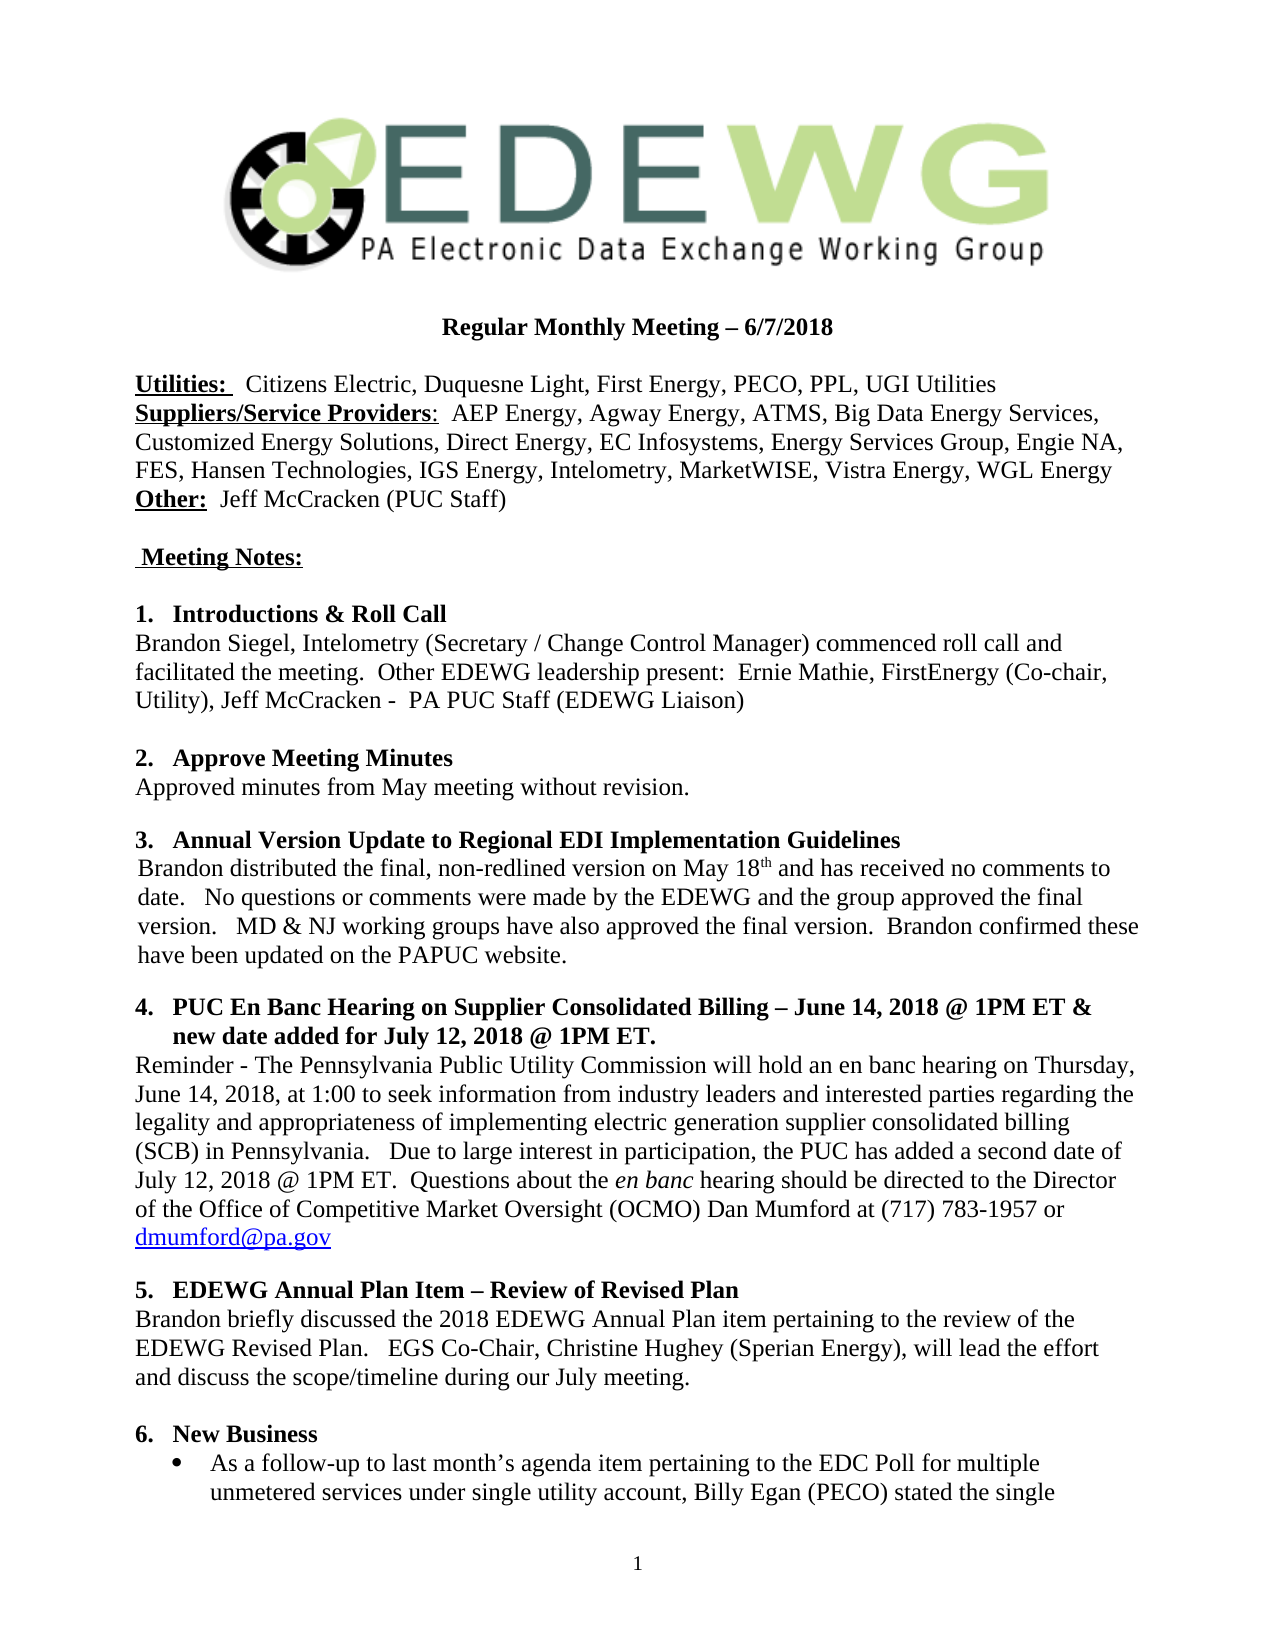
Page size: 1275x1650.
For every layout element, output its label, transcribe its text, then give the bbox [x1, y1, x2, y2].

subtitle EDEWG Annual Plan Item – Review of Revised Plan [135, 1275, 1140, 1304]
title Regular Monthly Meeting – 6/7/2018 [135, 312, 1140, 341]
subtitle Approved minutes from May meeting without revision. [135, 772, 1140, 801]
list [172, 1448, 1140, 1505]
list Brandon distributed the final, non-redlined version on May 18th and has received no comments to date. No questions or comments were made by the EDEWG and the group approved the final version. MD & NJ working groups have also approved the final version. Brandon confirmed these have been updated on the PAPUC website. [137, 853, 1140, 968]
text Brandon briefly discussed the 2018 EDEWG Annual Plan item pertaining to the review of the EDEWG Revised Plan. EGS Co-Chair, Christine Hughey (Sperian Energy), will lead the effort and discuss the scope/timeline during our July meeting. [135, 1304, 1140, 1390]
subtitle New Business [135, 1419, 1140, 1448]
text Brandon Siegel, Intelometry (Secretary / Change Control Manager) commenced roll call and facilitated the meeting. Other EDEWG leadership present: Ernie Mathie, FirstEnergy (Co-chair, Utility), Jeff McCracken - PA PUC Staff (EDEWG Liaison) [135, 628, 1140, 714]
text Suppliers/Service Providers: AEP Energy, Agway Energy, ATMS, Big Data Energy Services, Customized Energy Solutions, Direct Energy, EC Infosystems, Energy Services Group, Engie NA, FES, Hansen Technologies, IGS Energy, Intelometry, MarketWISE, Vistra Energy, WGL Energy [135, 398, 1140, 484]
subtitle Annual Version Update to Regional EDI Implementation Guidelines [135, 825, 1140, 853]
text Other: Jeff McCracken (PUC Staff) [135, 484, 1140, 513]
subtitle Reminder - The Pennsylvania Public Utility Commission will hold an en banc hearing on Thursday, June 14, 2018, at 1:00 to seek information from industry leaders and interested parties regarding the legality and appropriateness of implementing electric generation supplier consolidated billing (SCB) in Pennsylvania. Due to large interest in participation, the PUC has added a second date of July 12, 2018 @ 1PM ET. Questions about the en banc hearing should be directed to the Director of the Office of Competitive Market Oversight (OCMO) Dan Mumford at (717) 783-1957 or dmumford@pa.gov [135, 1050, 1140, 1251]
subtitle Introductions & Roll Call [135, 599, 1140, 628]
text Utilities: Citizens Electric, Duquesne Light, First Energy, PECO, PPL, UGI Utilities [135, 369, 1140, 398]
subtitle Approve Meeting Minutes [135, 743, 1140, 772]
list PUC En Banc Hearing on Supplier Consolidated Billing – June 14, 2018 @ 1PM ET & new date added for July 12, 2018 @ 1PM ET. [135, 992, 1140, 1050]
text Meeting Notes: [135, 542, 1140, 571]
